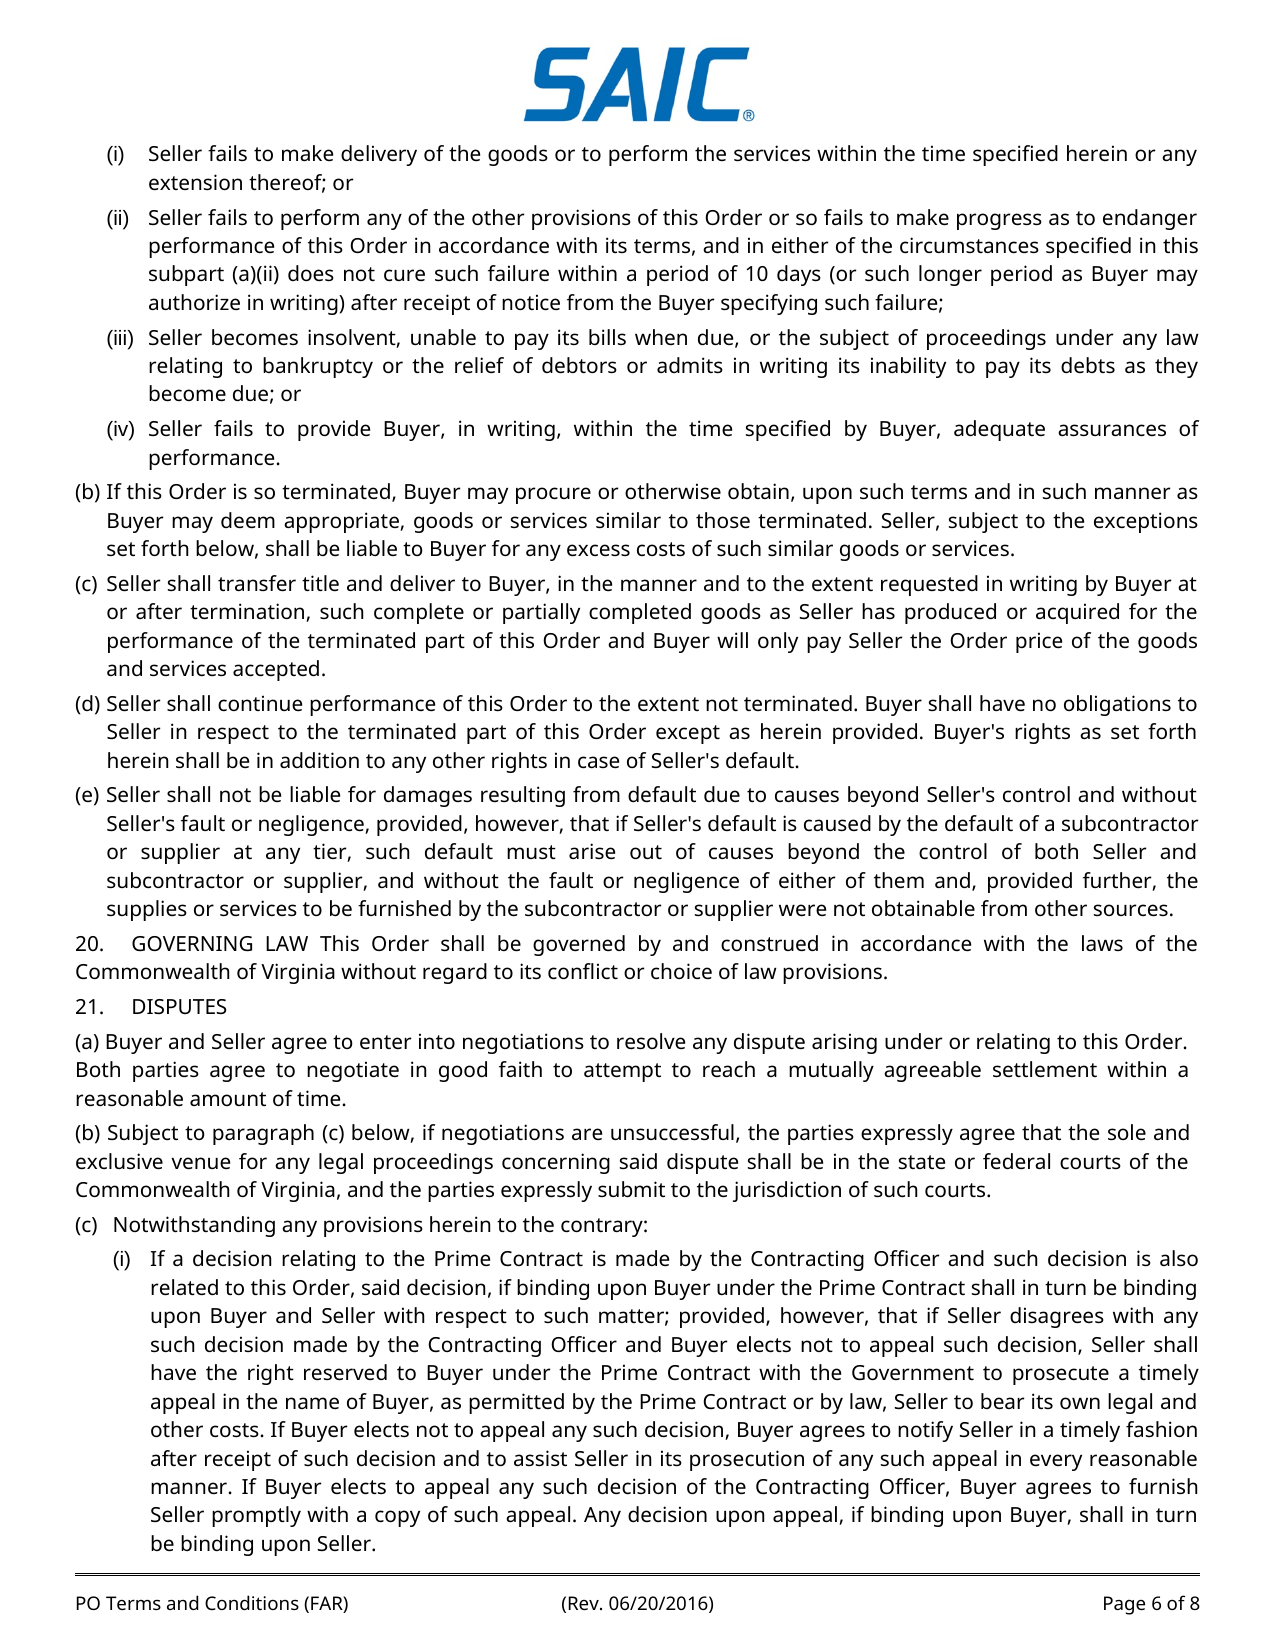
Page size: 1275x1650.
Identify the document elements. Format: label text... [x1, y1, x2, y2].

text (b) Subject to paragraph (c) below, if negotiations are unsuccessful, the parties expressly agree that the sole and exclusive venue for any legal proceedings concerning said dispute shall be in the state or federal courts of the Commonwealth of Virginia, and the parties expressly submit to the jurisdiction of such courts. [75, 1118, 1191, 1204]
list Seller becomes insolvent, unable to pay its bills when due, or the subject of proceedings under any law relating to bankruptcy or the relief of debtors or admits in writing its inability to pay its debts as they become due; or [106, 323, 1200, 408]
list Seller shall continue performance of this Order to the extent not terminated. Buyer shall have no obligations to Seller in respect to the terminated part of this Order except as herein provided. Buyer's rights as set forth herein shall be in addition to any other rights in case of Seller's default. [75, 689, 1200, 774]
list Seller fails to provide Buyer, in writing, within the time specified by Buyer, adequate assurances of performance. [106, 414, 1200, 471]
text (e) Seller shall not be liable for damages resulting from default due to causes beyond Seller's control and without Seller's fault or negligence, provided, however, that if Seller's default is caused by the default of a subcontractor or supplier at any tier, such default must arise out of causes beyond the control of both Seller and subcontractor or supplier, and without the fault or negligence of either of them and, provided further, the supplies or services to be furnished by the subcontractor or supplier were not obtainable from other sources. [75, 781, 1200, 923]
text (a) Buyer and Seller agree to enter into negotiations to resolve any dispute arising under or relating to this Order. Both parties agree to negotiate in good faith to attempt to reach a mutually agreeable settlement within a reasonable amount of time. [75, 1027, 1191, 1112]
list Seller shall transfer title and deliver to Buyer, in the manner and to the extent requested in writing by Buyer at or after termination, such complete or partially completed goods as Seller has produced or acquired for the performance of the terminated part of this Order and Buyer will only pay Seller the Order price of the goods and services accepted. [75, 569, 1200, 683]
list DISPUTES [75, 992, 1200, 1021]
list If a decision relating to the Prime Contract is made by the Contracting Officer and such decision is also related to this Order, said decision, if binding upon Buyer under the Prime Contract shall in turn be binding upon Buyer and Seller with respect to such matter; provided, however, that if Seller disagrees with any such decision made by the Contracting Officer and Buyer elects not to appeal such decision, Seller shall have the right reserved to Buyer under the Prime Contract with the Government to prosecute a timely appeal in the name of Buyer, as permitted by the Prime Contract or by law, Seller to bear its own legal and other costs. If Buyer elects not to appeal any such decision, Buyer agrees to notify Seller in a timely fashion after receipt of such decision and to assist Seller in its prosecution of any such appeal in every reasonable manner. If Buyer elects to appeal any such decision of the Contracting Officer, Buyer agrees to furnish Seller promptly with a copy of such appeal. Any decision upon appeal, if binding upon Buyer, shall in turn be binding upon Seller. [112, 1244, 1200, 1557]
list GOVERNING LAW This Order shall be governed by and construed in accordance with the laws of the Commonwealth of Virginia without regard to its conflict or choice of law provisions. [75, 929, 1200, 986]
text (c) Notwithstanding any provisions herein to the contrary: [75, 1210, 1200, 1238]
list Seller fails to make delivery of the goods or to perform the services within the time specified herein or any extension thereof; or [106, 139, 1200, 196]
list If this Order is so terminated, Buyer may procure or otherwise obtain, upon such terms and in such manner as Buyer may deem appropriate, goods or services similar to those terminated. Seller, subject to the exceptions set forth below, shall be liable to Buyer for any excess costs of such similar goods or services. [75, 477, 1200, 563]
list Seller fails to perform any of the other provisions of this Order or so fails to make progress as to endanger performance of this Order in accordance with its terms, and in either of the circumstances specified in this subpart (a)(ii) does not cure such failure within a period of 10 days (or such longer period as Buyer may authorize in writing) after receipt of notice from the Buyer specifying such failure; [106, 203, 1200, 316]
picture [506, 28, 769, 140]
